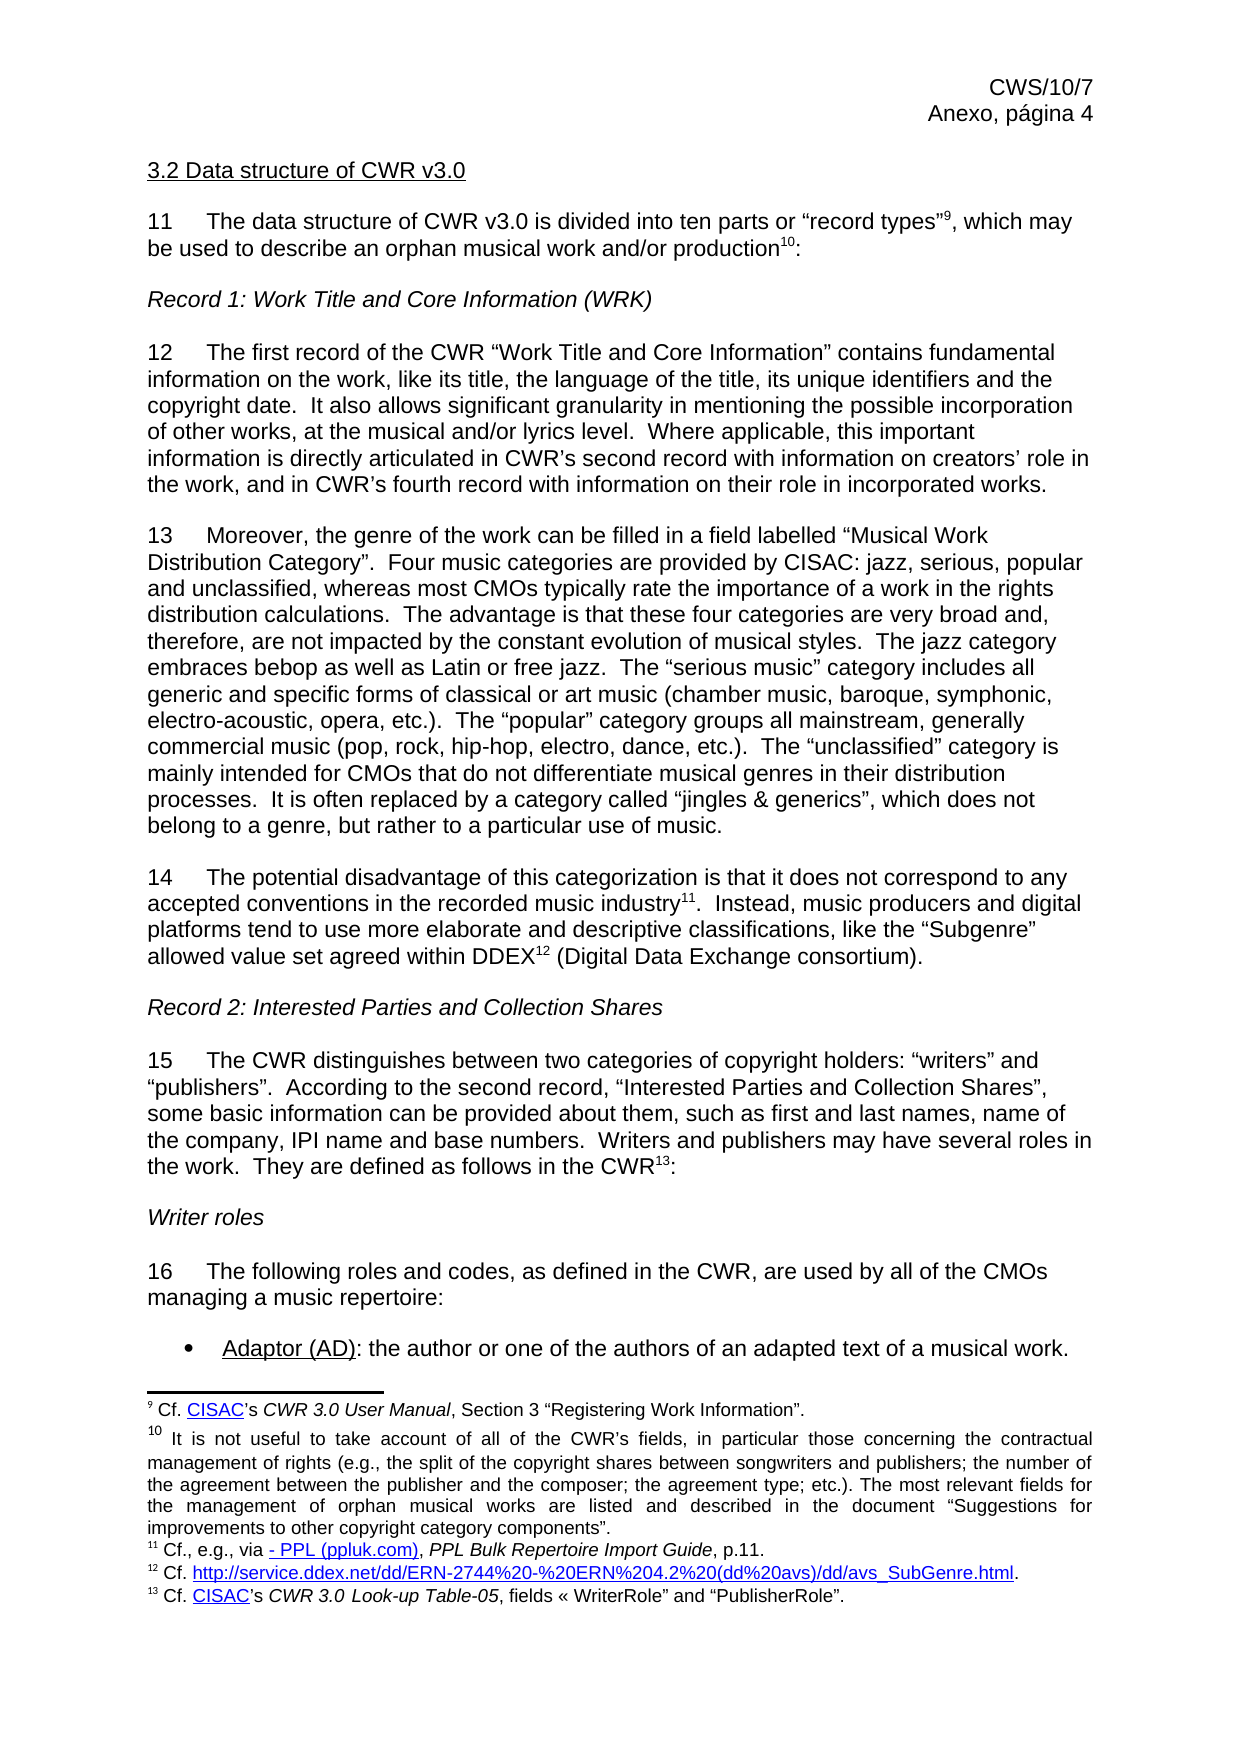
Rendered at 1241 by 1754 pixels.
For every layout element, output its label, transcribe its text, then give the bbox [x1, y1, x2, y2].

text The CWR distinguishes between two categories of copyright holders: “writers” and “publishers”. According to the second record, “Interested Parties and Collection Shares”, some basic information can be provided about them, such as first and last names, name of the company, IPI name and base numbers. Writers and publishers may have several roles in the work. They are defined as follows in the CWR: [147, 1047, 1093, 1179]
list Adaptor (AD): the author or one of the authors of an adapted text of a musical work. [184, 1335, 1093, 1362]
subtitle Record 2: Interested Parties and Collection Shares [147, 994, 1093, 1020]
text The following roles and codes, as defined in the CWR, are used by all of the CMOs managing a music repertoire: [147, 1258, 1093, 1310]
text The data structure of CWR v3.0 is divided into ten parts or “record types”, which may be used to describe an orphan musical work and/or production: [147, 208, 1093, 261]
subtitle Record 1: Work Title and Core Information (WRK) [147, 286, 1093, 312]
text Moreover, the genre of the work can be filled in a field labelled “Musical Work Distribution Category”. Four music categories are provided by CISAC: jazz, serious, popular and unclassified, whereas most CMOs typically rate the importance of a work in the rights distribution calculations. The advantage is that these four categories are very broad and, therefore, are not impacted by the constant evolution of musical styles. The jazz category embraces bebop as well as Latin or free jazz. The “serious music” category includes all generic and specific forms of classical or art music (chamber music, baroque, symphonic, electro-acoustic, opera, etc.). The “popular” category groups all mainstream, generally commercial music (pop, rock, hip-hop, electro, dance, etc.). The “unclassified” category is mainly intended for CMOs that do not differentiate musical genres in their distribution processes. It is often replaced by a category called “jingles & generics”, which does not belong to a genre, but rather to a particular use of music. [147, 522, 1093, 839]
text The first record of the CWR “Work Title and Core Information” contains fundamental information on the work, like its title, the language of the title, its unique identifiers and the copyright date. It also allows significant granularity in mentioning the possible incorporation of other works, at the musical and/or lyrics level. Where applicable, this important information is directly articulated in CWR’s second record with information on creators’ role in the work, and in CWR’s fourth record with information on their role in incorporated works. [147, 339, 1093, 497]
text The potential disadvantage of this categorization is that it does not correspond to any accepted conventions in the recorded music industry. Instead, music producers and digital platforms tend to use more elaborate and descriptive classifications, like the “Subgenre” allowed value set agreed within DDEX (Digital Data Exchange consortium). [147, 864, 1093, 969]
subtitle 3.2 Data structure of CWR v3.0 [147, 157, 1093, 183]
subtitle Writer roles [147, 1204, 1093, 1231]
